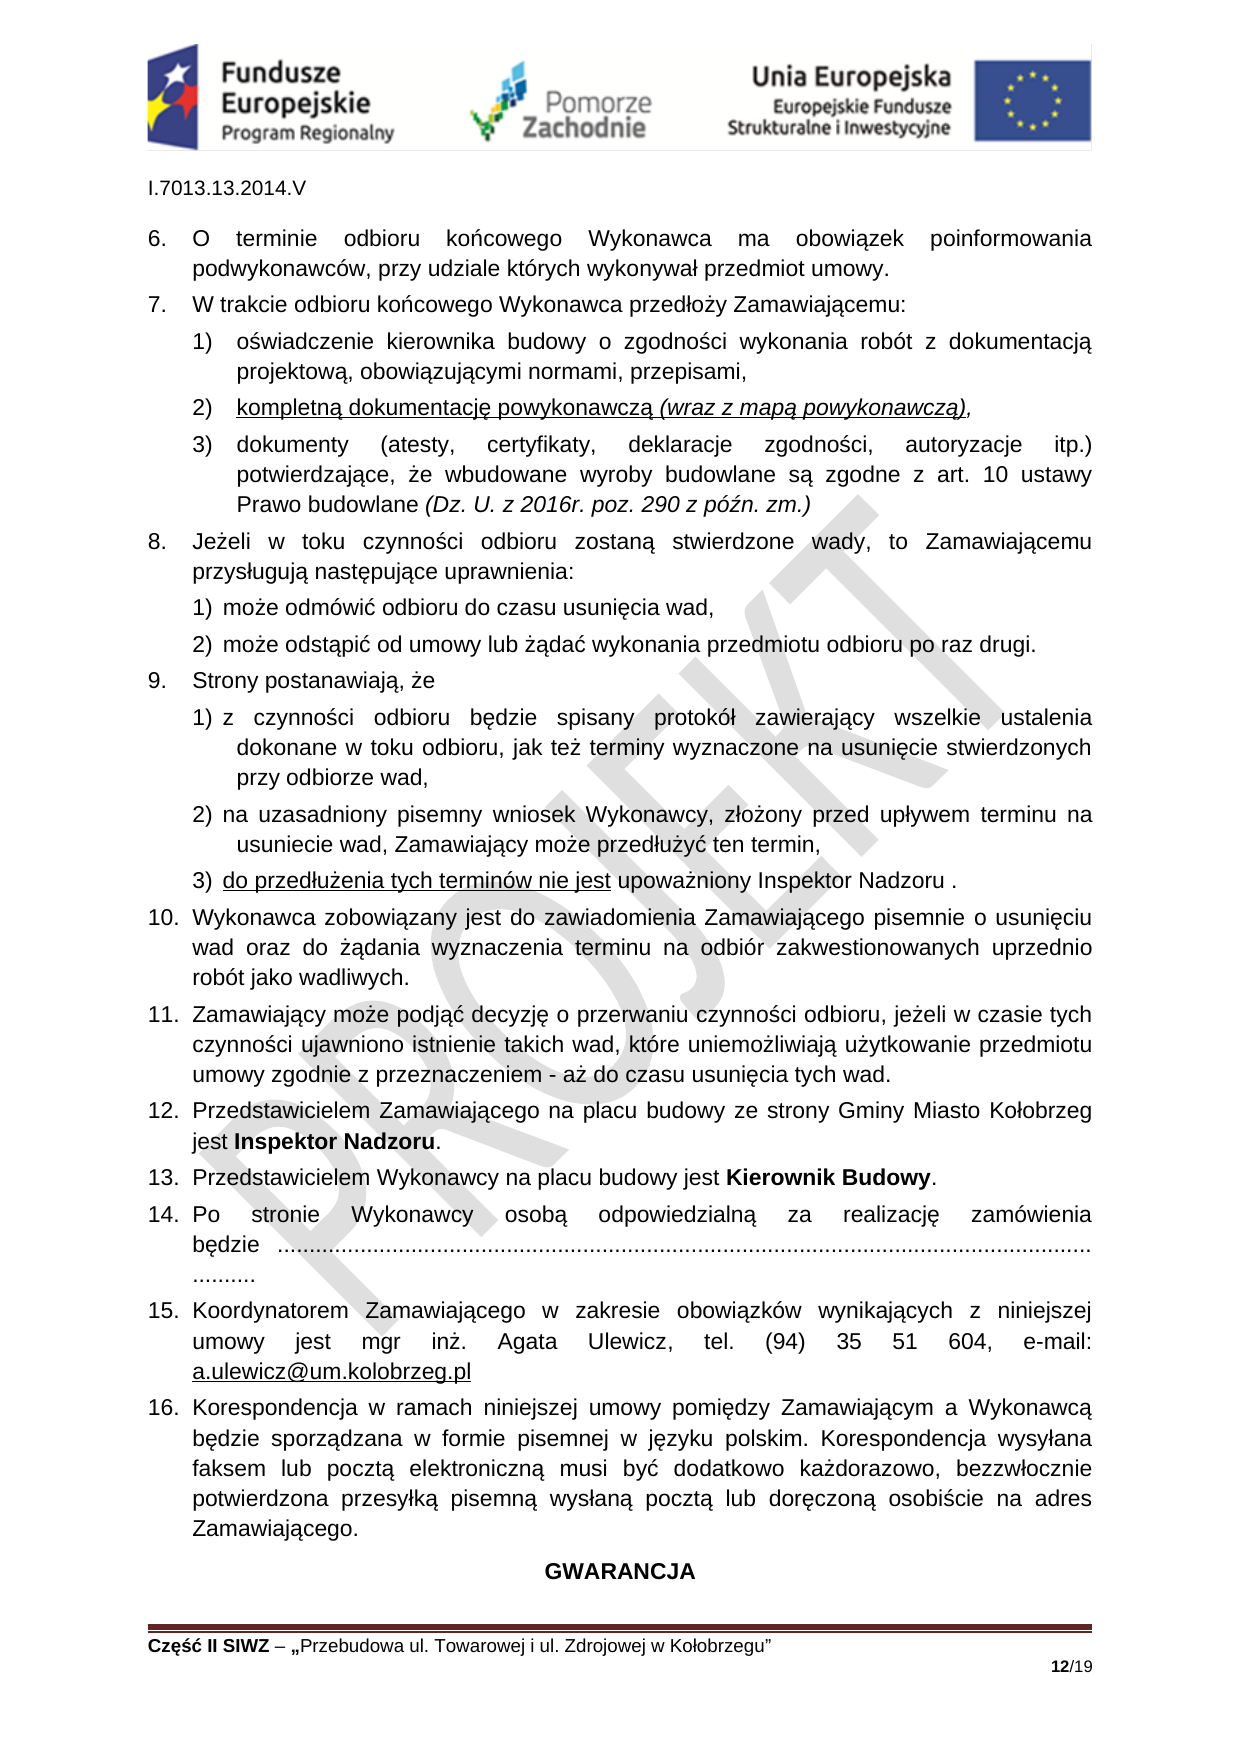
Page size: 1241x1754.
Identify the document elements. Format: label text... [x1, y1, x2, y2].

list kompletną dokumentację powykonawczą (wraz z mapą powykonawczą), [192, 394, 1092, 421]
list dokumenty (atesty, certyfikaty, deklaracje zgodności, autoryzacje itp.) potwierdzające, że wbudowane wyroby budowlane są zgodne z art. 10 ustawy Prawo budowlane (Dz. U. z 2016r. poz. 290 z późn. zm.) [192, 431, 1092, 517]
list Jeżeli w toku czynności odbioru zostaną stwierdzone wady, to Zamawiającemu przysługują następujące uprawnienia: [148, 528, 1092, 584]
list z czynności odbioru będzie spisany protokół zawierający wszelkie ustalenia dokonane w toku odbioru, jak też terminy wyznaczone na usunięcie stwierdzonych przy odbiorze wad, [192, 704, 1092, 790]
list do przedłużenia tych terminów nie jest upoważniony Inspektor Nadzoru . [192, 867, 1092, 893]
list Wykonawca zobowiązany jest do zawiadomienia Zamawiającego pisemnie o usunięciu wad oraz do żądania wyznaczenia terminu na odbiór zakwestionowanych uprzednio robót jako wadliwych. [148, 904, 1092, 990]
list Strony postanawiają, że [148, 667, 1092, 693]
list Korespondencja w ramach niniejszej umowy pomiędzy Zamawiającym a Wykonawcą będzie sporządzana w formie pisemnej w języku polskim. Korespondencja wysyłana faksem lub pocztą elektroniczną musi być dodatkowo każdorazowo, bezzwłocznie potwierdzona przesyłką pisemną wysłaną pocztą lub doręczoną osobiście na adres Zamawiającego. [148, 1394, 1092, 1541]
list może odstąpić od umowy lub żądać wykonania przedmiotu odbioru po raz drugi. [192, 631, 1092, 657]
list Koordynatorem Zamawiającego w zakresie obowiązków wynikających z niniejszej umowy jest mgr inż. Agata Ulewicz, tel. (94) 35 51 604, e-mail: a.ulewicz@um.kolobrzeg.pl [148, 1297, 1092, 1384]
list Zamawiający może podjąć decyzję o przerwaniu czynności odbioru, jeżeli w czasie tych czynności ujawniono istnienie takich wad, które uniemożliwiają użytkowanie przedmiotu umowy zgodnie z przeznaczeniem - aż do czasu usunięcia tych wad. [148, 1001, 1092, 1087]
text GWARANCJA [148, 1558, 1092, 1584]
list oświadczenie kierownika budowy o zgodności wykonania robót z dokumentacją projektową, obowiązującymi normami, przepisami, [192, 328, 1092, 384]
list może odmówić odbioru do czasu usunięcia wad, [192, 594, 1092, 621]
picture [147, 44, 1093, 152]
list Po stronie Wykonawcy osobą odpowiedzialną za realizację zamówienia będzie .......................................................................................................................................... [148, 1201, 1092, 1287]
list O terminie odbioru końcowego Wykonawca ma obowiązek poinformowania podwykonawców, przy udziale których wykonywał przedmiot umowy. [148, 224, 1092, 281]
list Przedstawicielem Wykonawcy na placu budowy jest Kierownik Budowy. [148, 1164, 1092, 1190]
list Przedstawicielem Zamawiającego na placu budowy ze strony Gminy Miasto Kołobrzeg jest Inspektor Nadzoru. [148, 1097, 1092, 1154]
list na uzasadniony pisemny wniosek Wykonawcy, złożony przed upływem terminu na usuniecie wad, Zamawiający może przedłużyć ten termin, [192, 801, 1092, 857]
list W trakcie odbioru końcowego Wykonawca przedłoży Zamawiającemu: [148, 291, 1092, 317]
